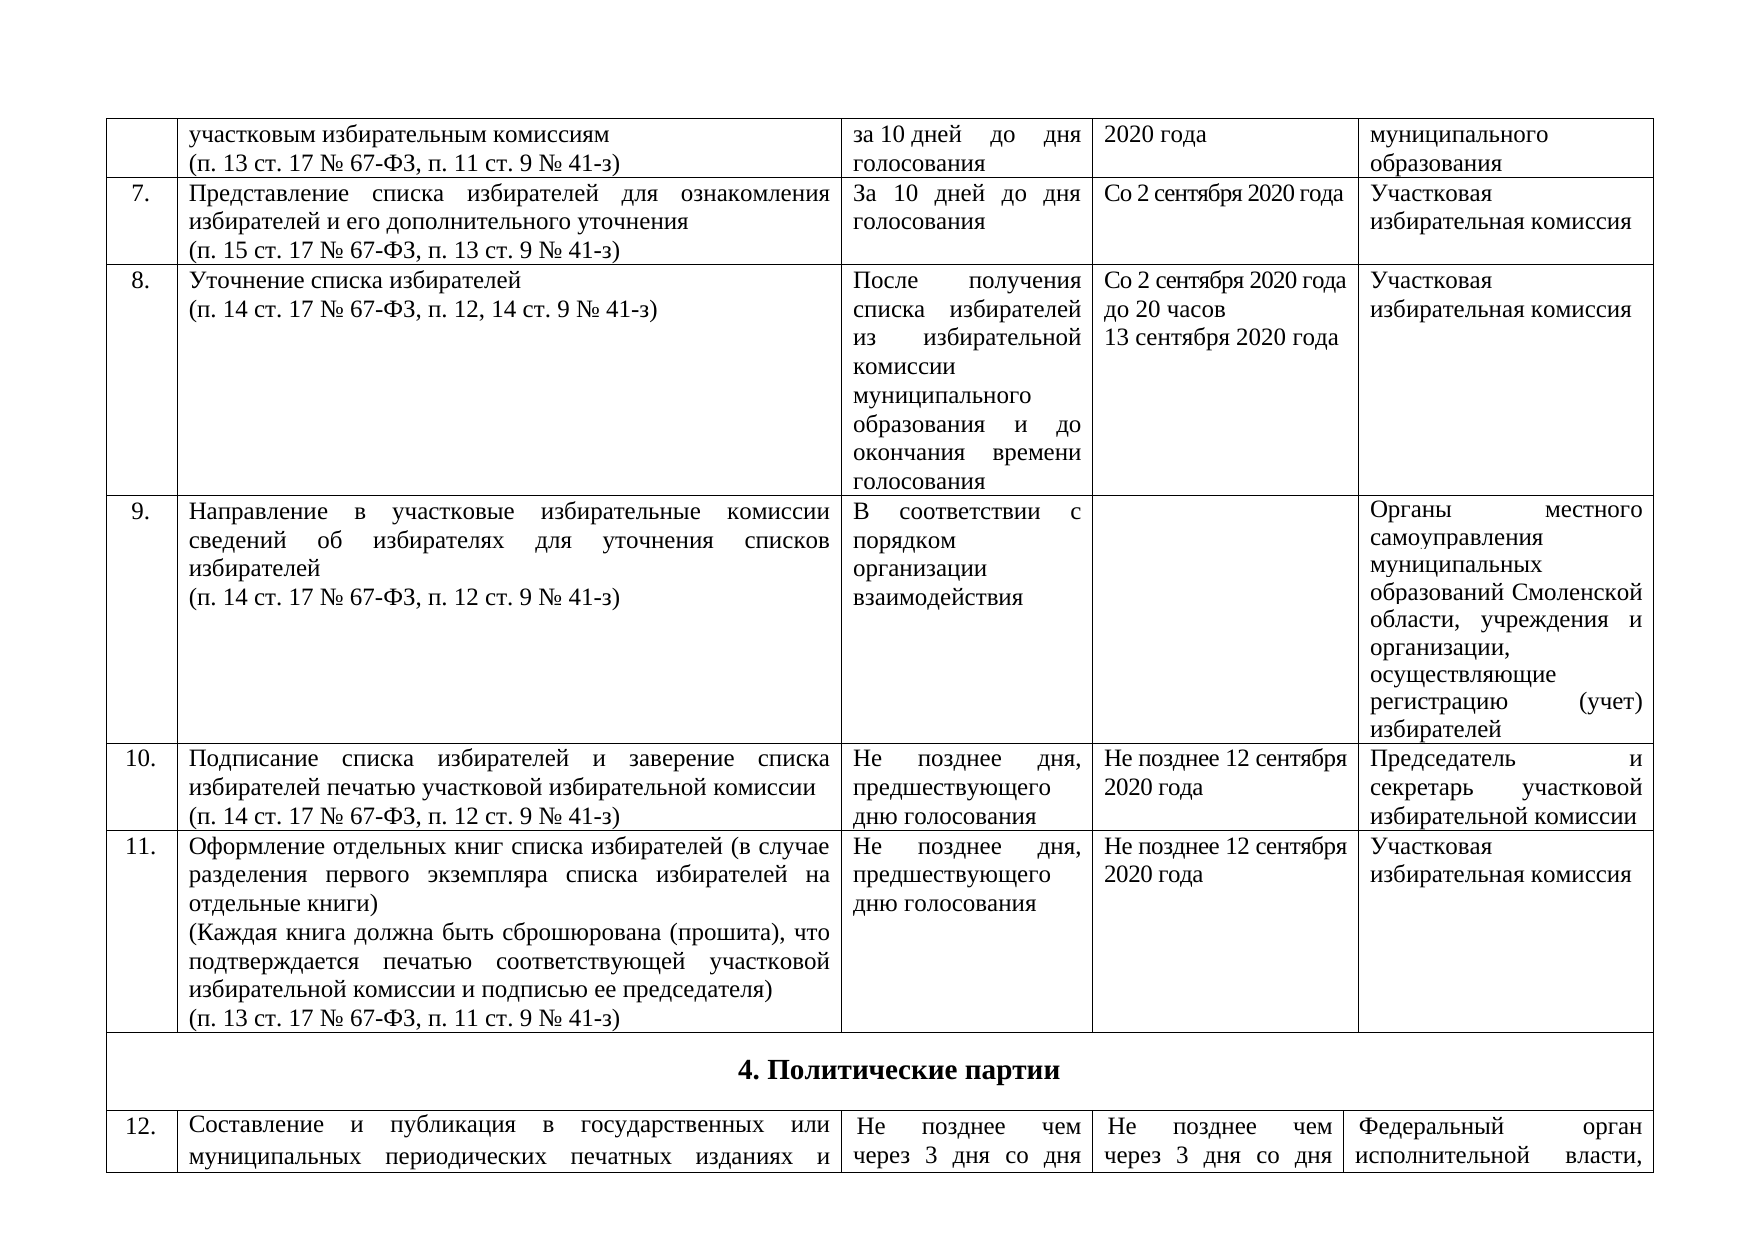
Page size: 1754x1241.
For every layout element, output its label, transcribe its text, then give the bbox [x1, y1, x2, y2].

table_cell 7. [107, 178, 177, 264]
table_cell Участковая избирательная комиссия [1359, 265, 1653, 495]
table_cell После получения списка избирателей из избирательной комиссии муниципального образования и до окончания времени голосования [842, 265, 1092, 495]
table_cell Представление списка избирателей для ознакомления избирателей и его дополнительного уточнения (п. 15 ст. 17 № 67-ФЗ, п. 13 ст. 9 № 41-з) [178, 178, 841, 264]
table_cell 4. Политические партии [107, 1033, 1653, 1110]
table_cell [1344, 1111, 1653, 1172]
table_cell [178, 119, 841, 177]
table_cell Не позднее 12 сентября 2020 года [1093, 831, 1358, 1032]
table_cell Органы местного самоуправления муниципальных образований Смоленской области, учреждения и организации, осуществляющие регистрацию (учет) избирателей [1359, 496, 1653, 742]
table_cell Со 2 сентября 2020 года [1093, 178, 1358, 264]
table_cell Со 2 сентября 2020 года до 20 часов 13 сентября 2020 года [1093, 265, 1358, 495]
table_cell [1093, 119, 1358, 177]
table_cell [1093, 1111, 1343, 1172]
table_cell Уточнение списка избирателей (п. 14 ст. 17 № 67-ФЗ, п. 12, 14 ст. 9 № 41-з) [178, 265, 841, 495]
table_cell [178, 1111, 841, 1172]
table_cell [1093, 496, 1358, 742]
table_cell Не позднее дня, предшествующего дню голосования [842, 831, 1092, 1032]
table_cell За 10 дней до дня голосования [842, 178, 1092, 264]
table_cell Подписание списка избирателей и заверение списка избирателей печатью участковой избирательной комиссии (п. 14 ст. 17 № 67-ФЗ, п. 12 ст. 9 № 41-з) [178, 744, 841, 830]
table_cell 12. [107, 1111, 177, 1172]
table_cell Участковая избирательная комиссия [1359, 831, 1653, 1032]
table_cell Председатель и секретарь участковой избирательной комиссии [1359, 744, 1653, 830]
table_cell В соответствии с порядком организации взаимодействия [842, 496, 1092, 742]
table_cell Не позднее 12 сентября 2020 года [1093, 744, 1358, 830]
table_cell 8. [107, 265, 177, 495]
table_cell 9. [107, 496, 177, 742]
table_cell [1359, 119, 1653, 177]
table_cell 11. [107, 831, 177, 1032]
table_cell Направление в участковые избирательные комиссии сведений об избирателях для уточнения списков избирателей (п. 14 ст. 17 № 67-ФЗ, п. 12 ст. 9 № 41-з) [178, 496, 841, 742]
table_cell 10. [107, 744, 177, 830]
table_cell Участковая избирательная комиссия [1359, 178, 1653, 264]
table_cell 6. [107, 119, 177, 177]
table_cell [842, 119, 1092, 177]
table_cell Оформление отдельных книг списка избирателей (в случае разделения первого экземпляра списка избирателей на отдельные книги) (Каждая книга должна быть сброшюрована (прошита), что подтверждается печатью соответствующей участковой избирательной комиссии и подписью ее председателя) (п. 13 ст. 17 № 67-ФЗ, п. 11 ст. 9 № 41-з) [178, 831, 841, 1032]
table_cell Не позднее дня, предшествующего дню голосования [842, 744, 1092, 830]
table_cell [842, 1111, 1092, 1172]
